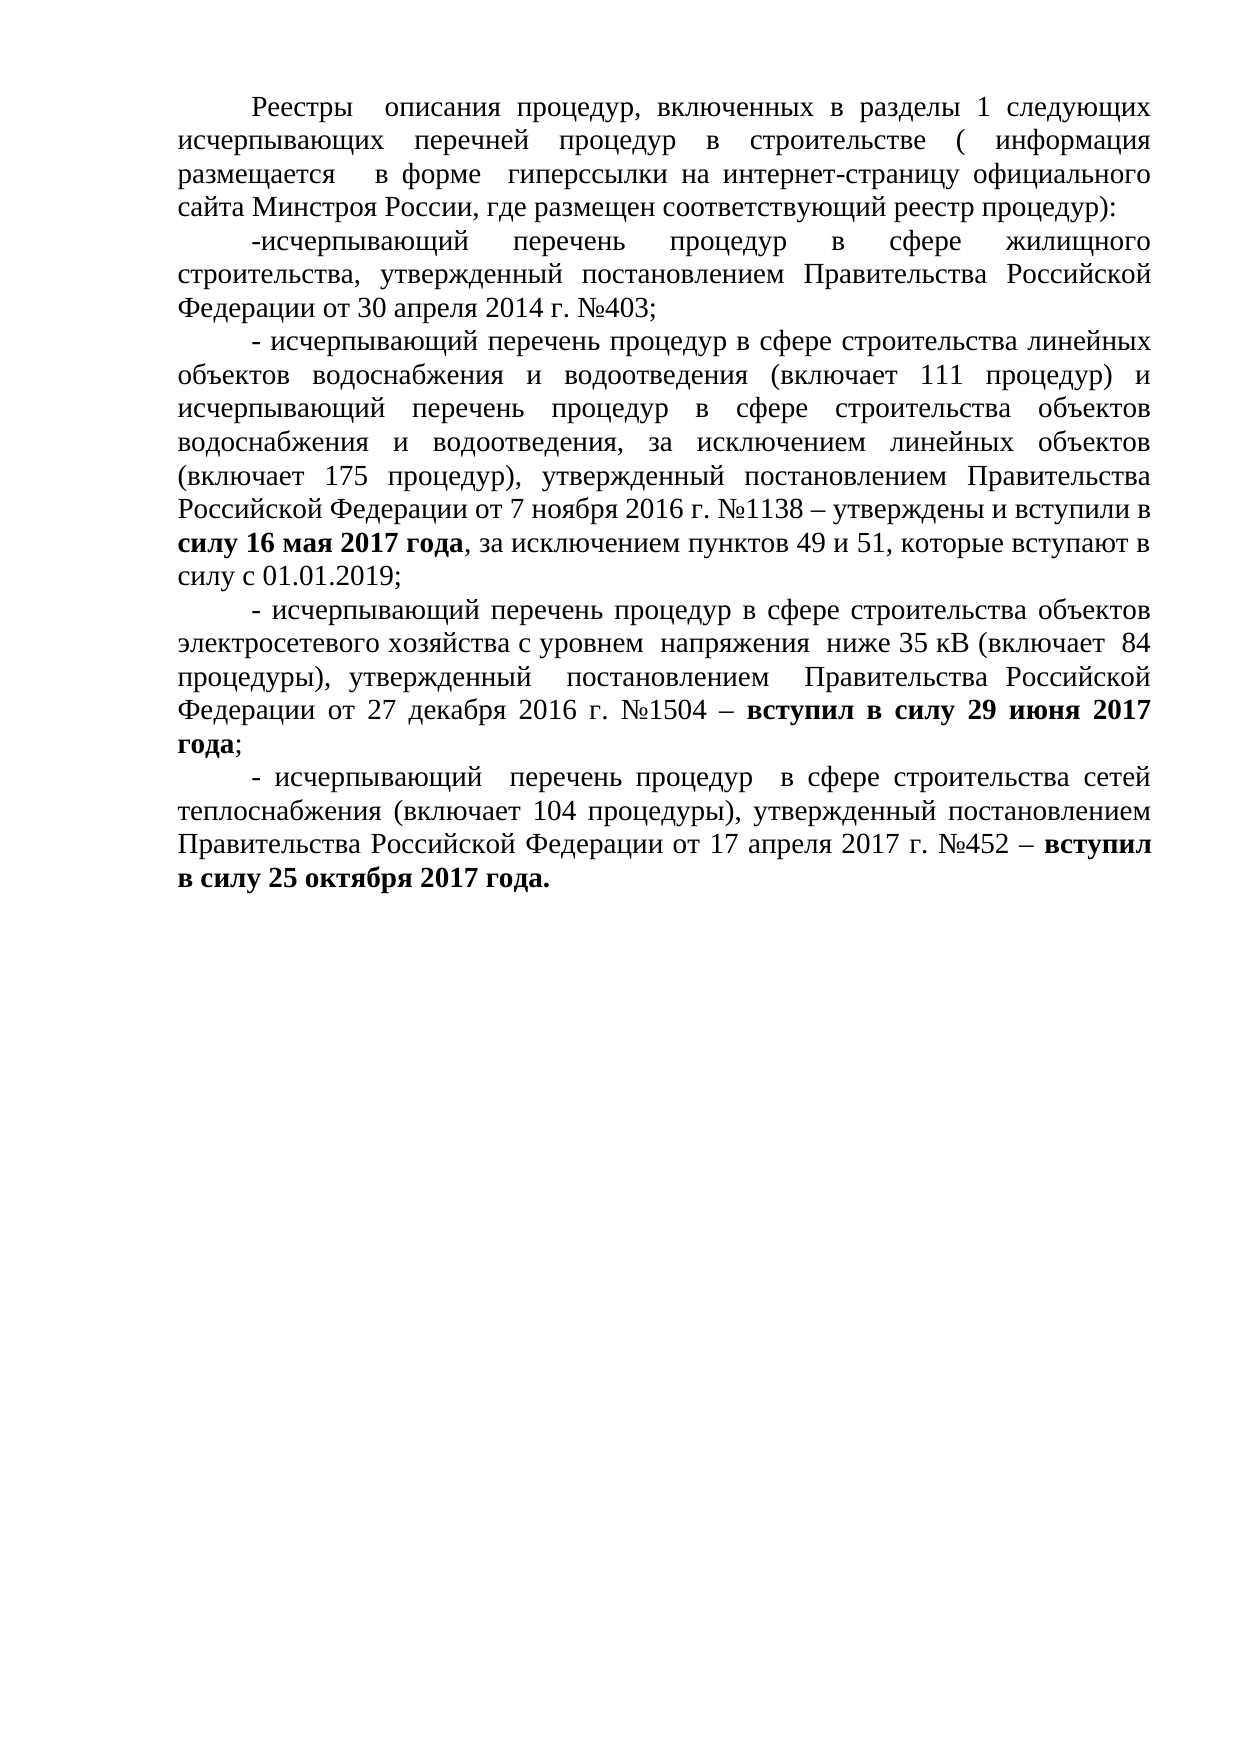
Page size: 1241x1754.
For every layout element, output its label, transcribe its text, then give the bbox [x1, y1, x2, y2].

text - исчерпывающий перечень процедур в сфере строительства сетей теплоснабжения (включает 104 процедуры), утвержденный постановлением Правительства Российской Федерации от 17 апреля . №452 – вступил в силу 25 октября 2017 года. [177, 759, 1152, 894]
text -исчерпывающий перечень процедур в сфере жилищного строительства, утвержденный постановлением Правительства Российской Федерации от 30 апреля . №403; [177, 223, 1152, 323]
text Реестры описания процедур, включенных в разделы 1 следующих исчерпывающих перечней процедур в строительстве ( информация размещается в форме гиперссылки на интернет-страницу официального сайта Минстроя России, где размещен соответствующий реестр процедур): [177, 89, 1152, 223]
text - исчерпывающий перечень процедур в сфере строительства объектов электросетевого хозяйства с уровнем напряжения ниже 35 кВ (включает 84 процедуры), утвержденный постановлением Правительства Российской Федерации от 27 декабря . №1504 – вступил в силу 29 июня 2017 года; [177, 592, 1152, 759]
text - исчерпывающий перечень процедур в сфере строительства линейных объектов водоснабжения и водоотведения (включает 111 процедур) и исчерпывающий перечень процедур в сфере строительства объектов водоснабжения и водоотведения, за исключением линейных объектов (включает 175 процедур), утвержденный постановлением Правительства Российской Федерации от 7 ноября . №1138 – утверждены и вступили в силу 16 мая 2017 года, за исключением пунктов 49 и 51, которые вступают в силу с 01.01.2019; [177, 323, 1152, 592]
